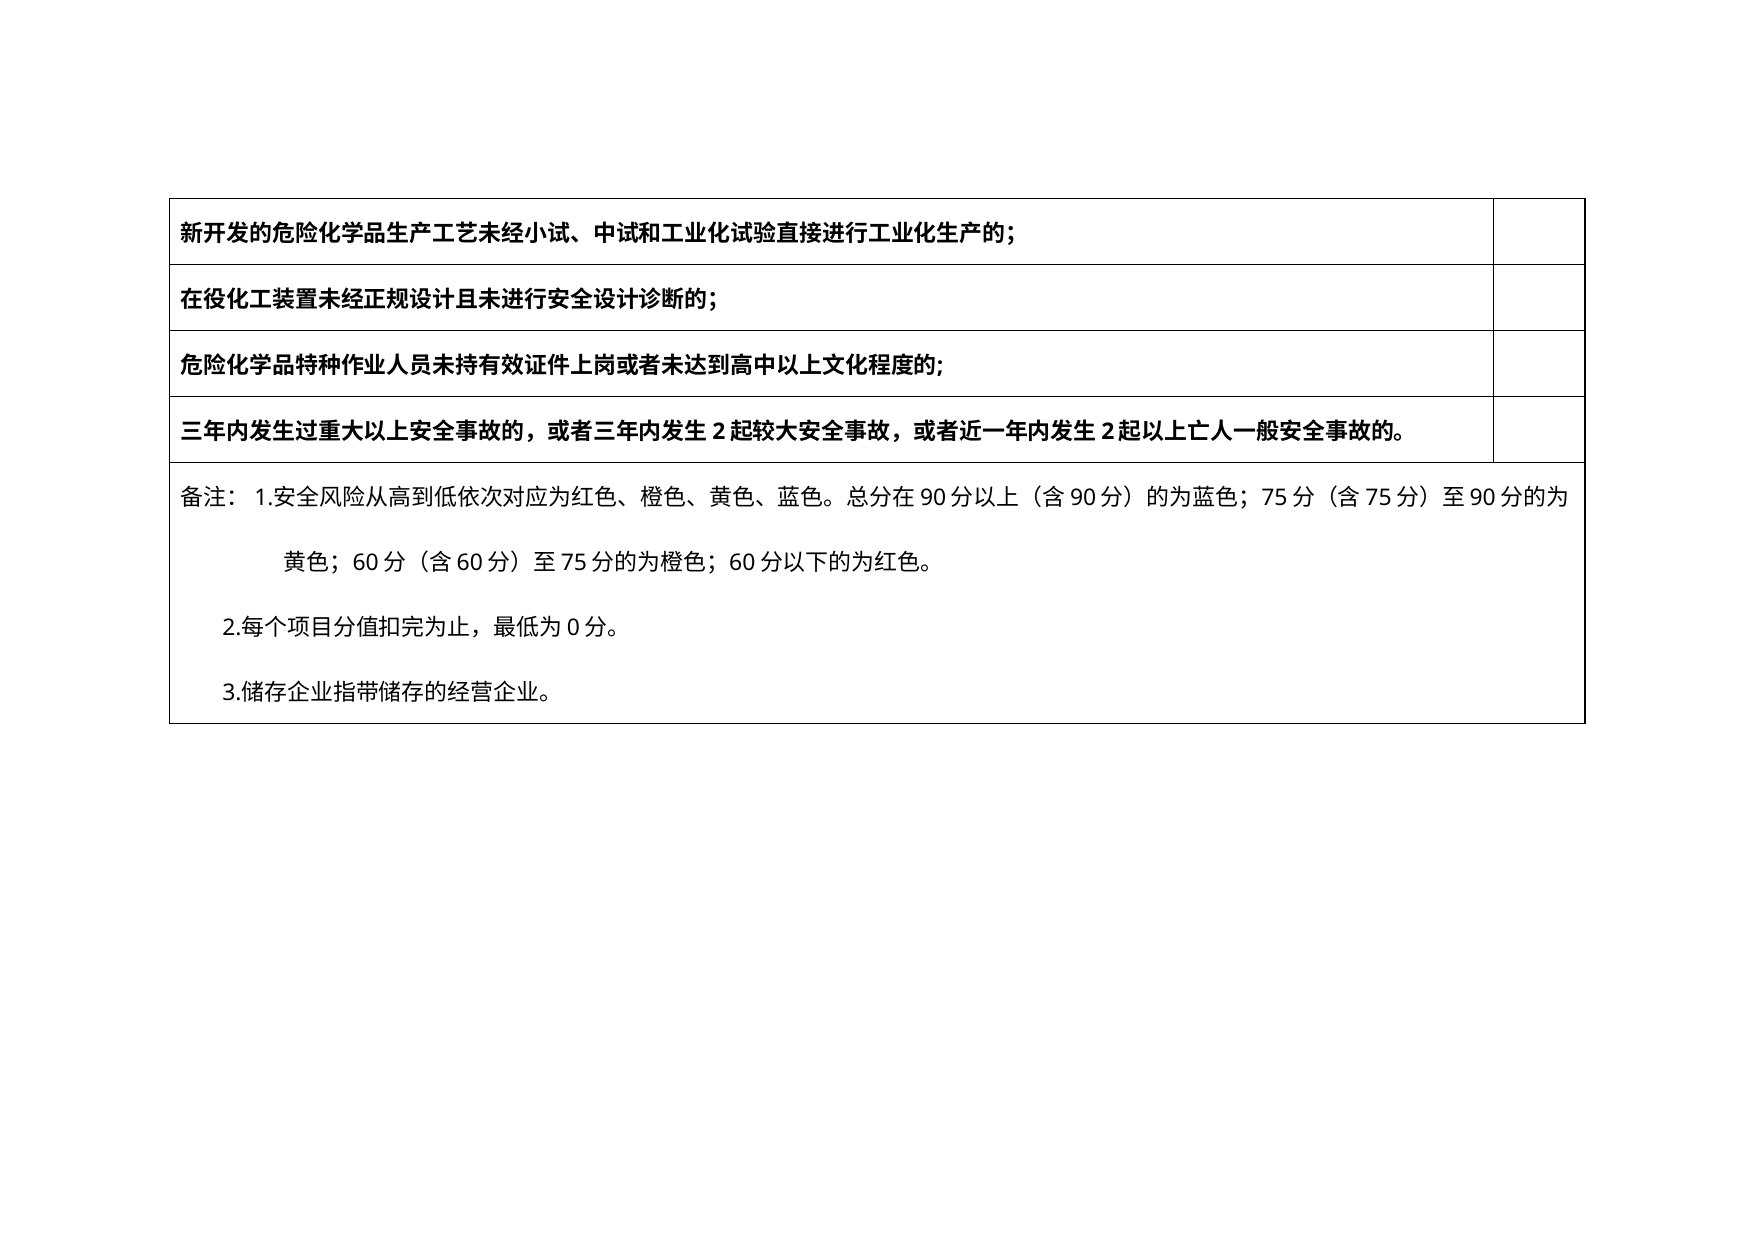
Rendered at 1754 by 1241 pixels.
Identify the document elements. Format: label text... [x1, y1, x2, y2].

table_cell 在役化工装置未经正规设计且未进行安全设计诊断的； [170, 265, 1493, 330]
table_cell [1494, 265, 1584, 330]
table_cell [1494, 199, 1584, 264]
table_cell 三年内发生过重大以上安全事故的，或者三年内发生2起较大安全事故，或者近一年内发生2起以上亡人一般安全事故的。 [170, 397, 1493, 462]
table_cell [1494, 331, 1584, 396]
table_cell 危险化学品特种作业人员未持有效证件上岗或者未达到高中以上文化程度的; [170, 331, 1493, 396]
table_cell 新开发的危险化学品生产工艺未经小试、中试和工业化试验直接进行工业化生产的； [170, 199, 1493, 264]
table_cell [1494, 397, 1584, 462]
table_cell 备注： 1.安全风险从高到低依次对应为红色、橙色、黄色、蓝色。总分在90分以上（含90分）的为蓝色；75分（含75分）至90分的为黄色；60分（含60分）至75分的为橙色；60分以下的为红色。 2.每个项目分值扣完为止，最低为0分。 3.储存企业指带储存的经营企业。 [170, 463, 1584, 723]
